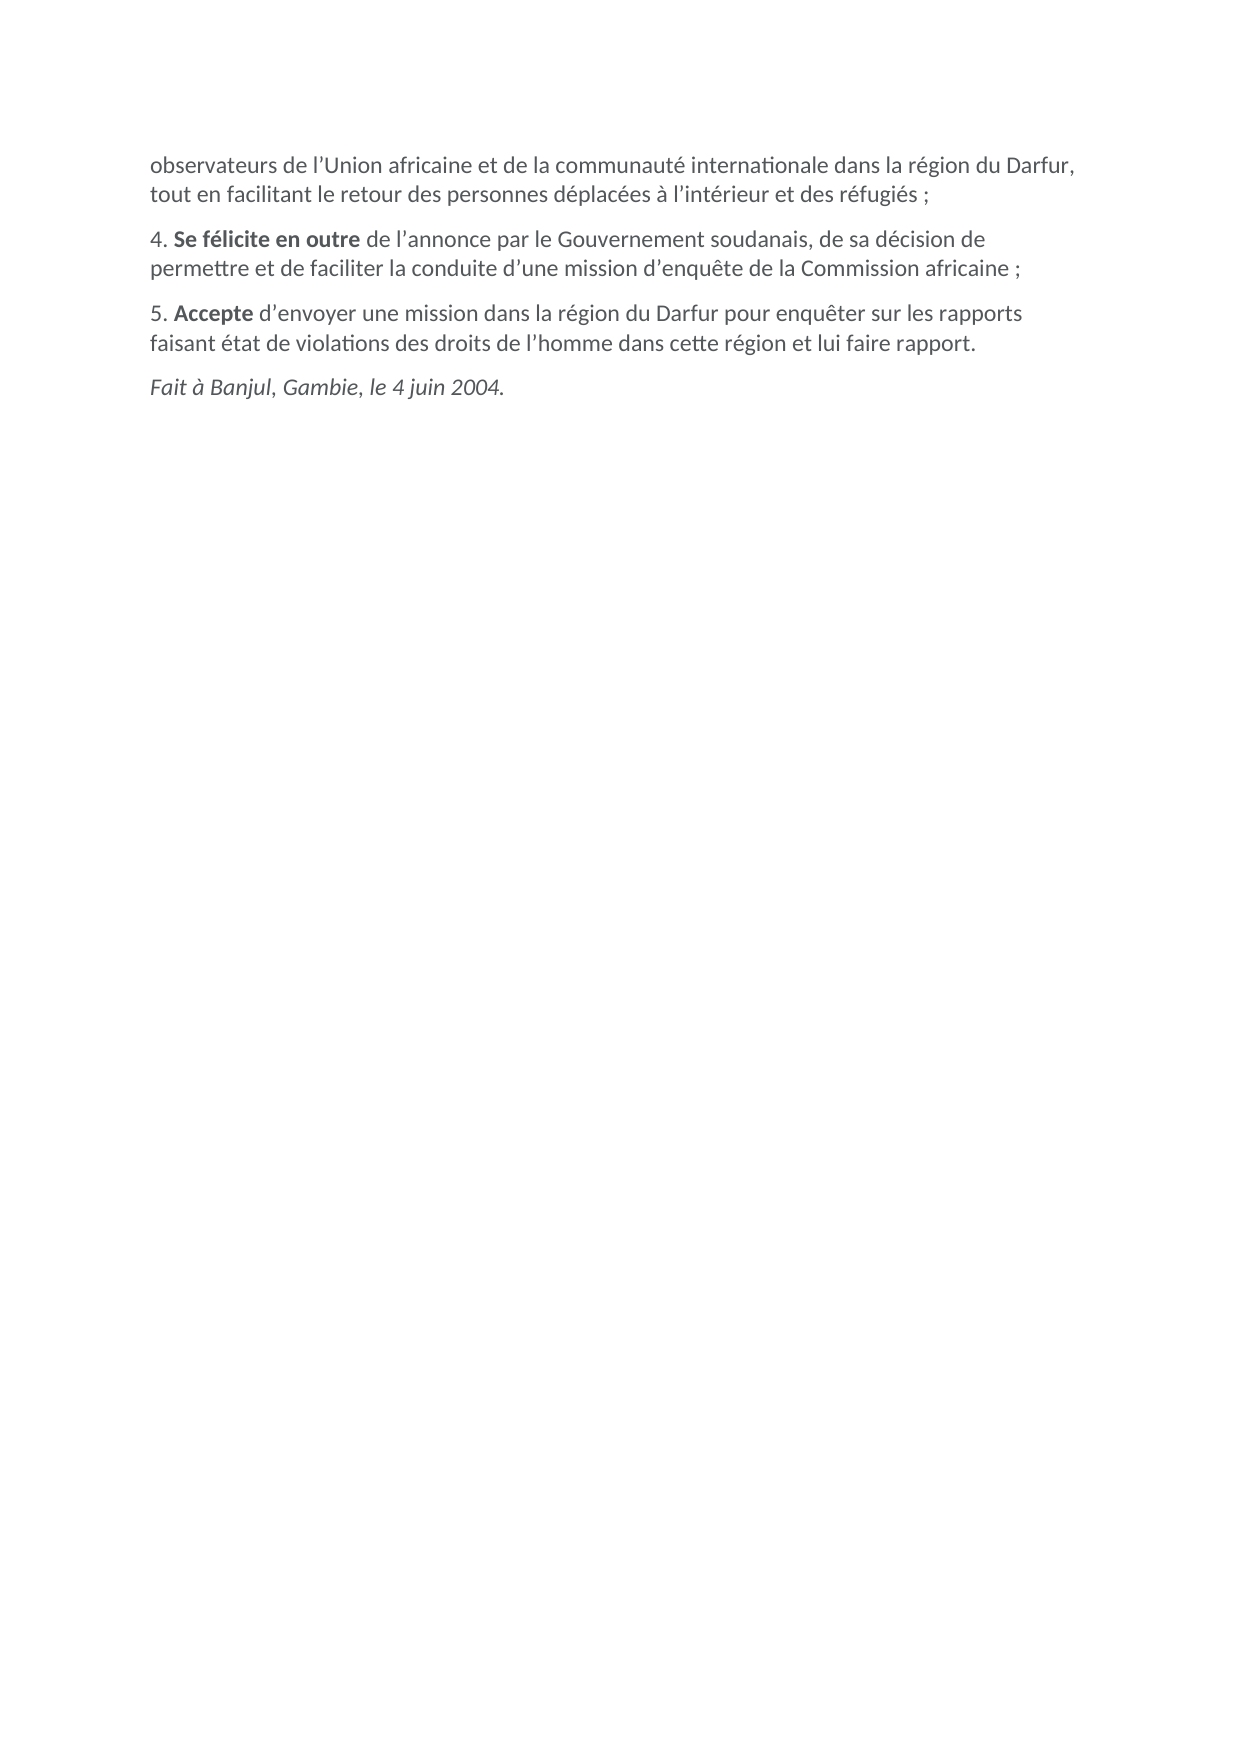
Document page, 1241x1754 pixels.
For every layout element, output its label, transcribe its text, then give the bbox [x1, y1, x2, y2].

text 5. Accepte d’envoyer une mission dans la région du Darfur pour enquêter sur les rapports faisant état de violations des droits de l’homme dans cette région et lui faire rapport. [150, 298, 1090, 357]
text 4. Se félicite en outre de l’annonce par le Gouvernement soudanais, de sa décision de permettre et de faciliter la conduite d’une mission d’enquête de la Commission africaine ; [150, 224, 1090, 283]
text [150, 150, 1090, 208]
text Fait à Banjul, Gambie, le 4 juin 2004. [150, 372, 1090, 402]
